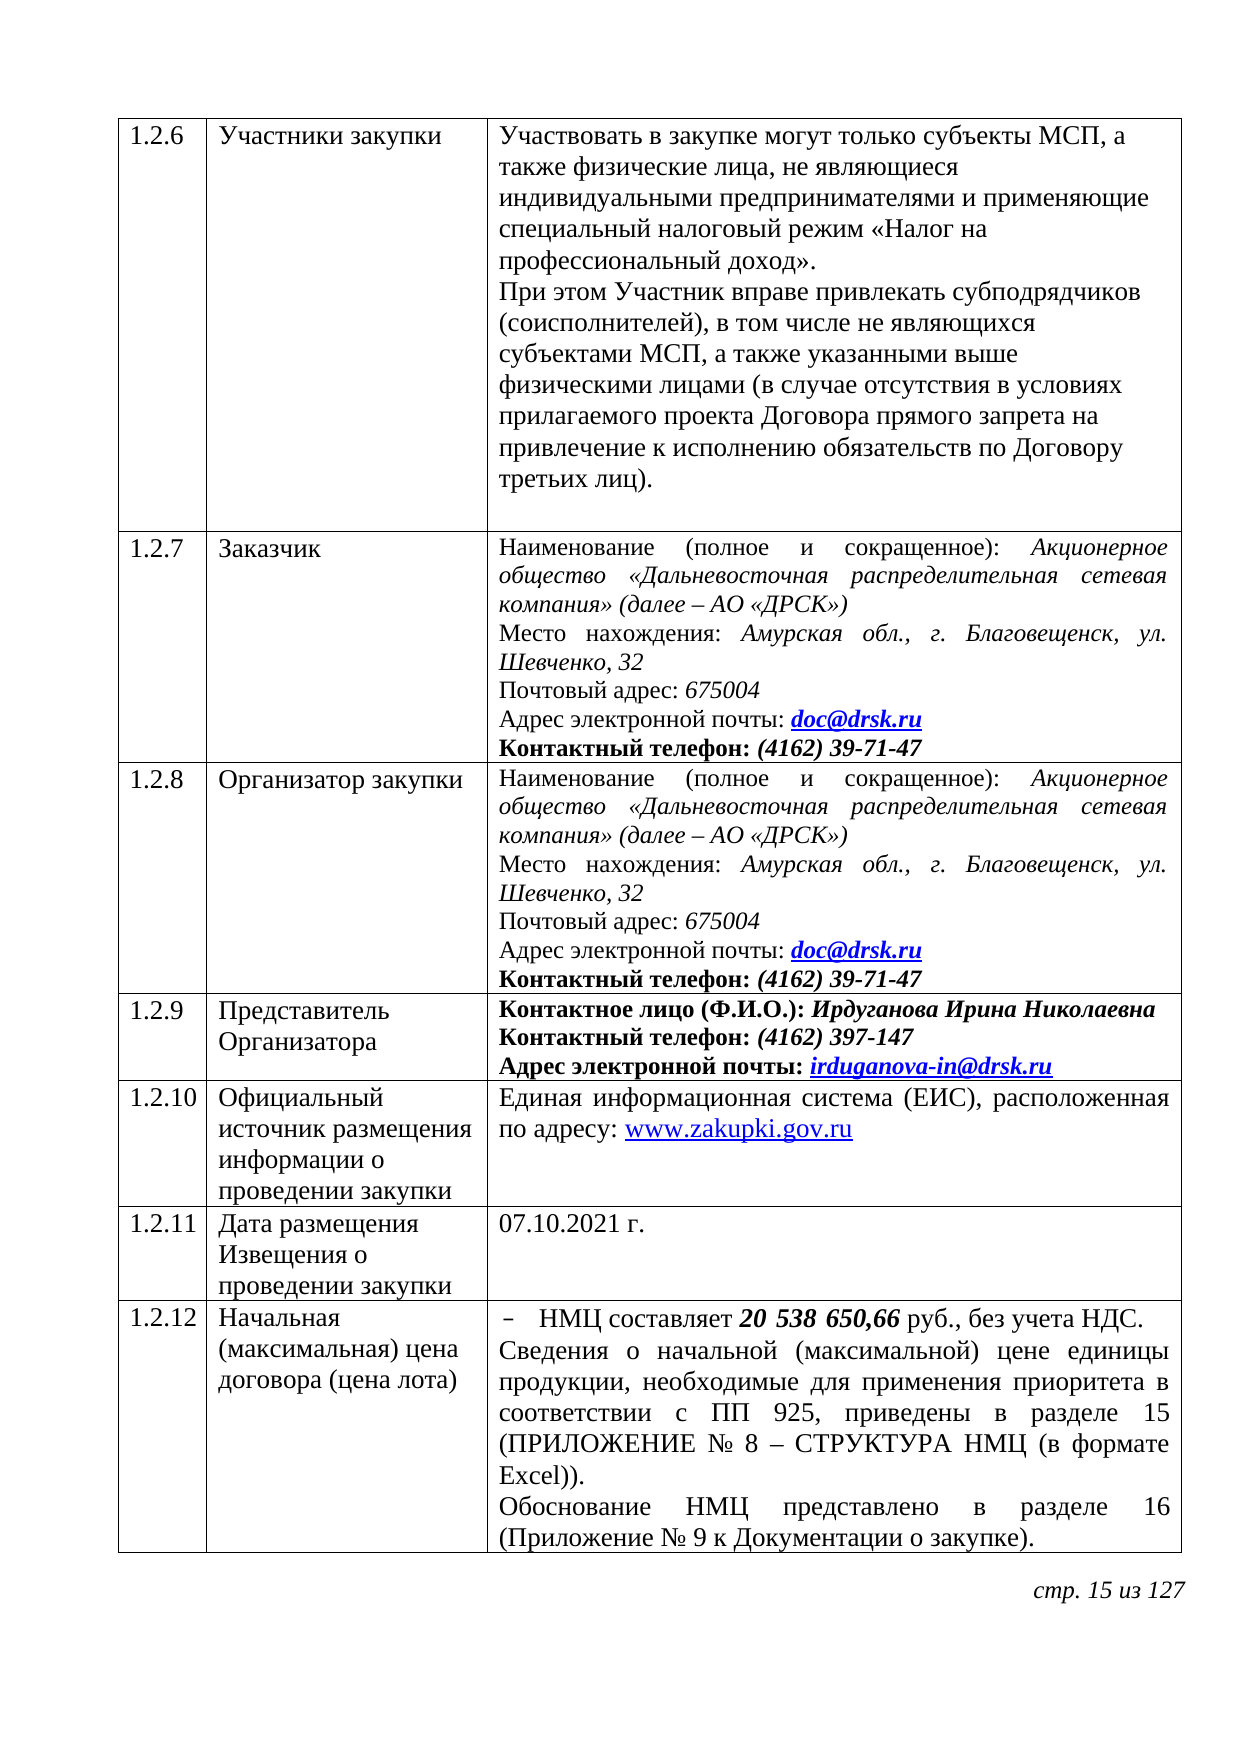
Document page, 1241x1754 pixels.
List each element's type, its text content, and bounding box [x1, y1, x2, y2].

table_cell Участники закупки [207, 119, 487, 531]
table_cell Наименование (полное и сокращенное): Акционерное общество «Дальневосточная распределительная сетевая компания» (далее – АО «ДРСК») Место нахождения: Амурская обл., г. Благовещенск, ул. Шевченко, 32 Почтовый адрес: 675004 Адрес электронной почты: doc@drsk.ru Контактный телефон: (4162) 39-71-47 [488, 763, 1181, 993]
table_cell Контактное лицо (Ф.И.О.): Ирдуганова Ирина Николаевна Контактный телефон: (4162) 397-147 Адрес электронной почты: irduganova-in@drsk.ru [488, 994, 1181, 1080]
table_cell Представитель Организатора [207, 994, 487, 1080]
table_cell Заказчик [207, 532, 487, 762]
table_cell [119, 119, 206, 531]
table_cell [119, 1081, 206, 1206]
table_cell Официальный источник размещения информации о проведении закупки [207, 1081, 487, 1206]
table_cell Единая информационная система (ЕИС), расположенная по адресу: www.zakupki.gov.ru [488, 1081, 1181, 1206]
table_cell [119, 763, 206, 993]
table_cell Наименование (полное и сокращенное): Акционерное общество «Дальневосточная распределительная сетевая компания» (далее – АО «ДРСК») Место нахождения: Амурская обл., г. Благовещенск, ул. Шевченко, 32 Почтовый адрес: 675004 Адрес электронной почты: doc@drsk.ru Контактный телефон: (4162) 39-71-47 [488, 532, 1181, 762]
table_cell [119, 1207, 206, 1300]
table_cell Начальная (максимальная) цена договора (цена лота) [207, 1301, 487, 1552]
table_cell 07.10.2021 г. [488, 1207, 1181, 1300]
table_cell Участвовать в закупке могут только субъекты МСП, а также физические лица, не являющиеся индивидуальными предпринимателями и применяющие специальный налоговый режим «Налог на профессиональный доход». При этом Участник вправе привлекать субподрядчиков (соисполнителей), в том числе не являющихся субъектами МСП, а также указанными выше физическими лицами (в случае отсутствия в условиях прилагаемого проекта Договора прямого запрета на привлечение к исполнению обязательств по Договору третьих лиц). [488, 119, 1181, 531]
table_cell [119, 532, 206, 762]
table_cell Организатор закупки [207, 763, 487, 993]
table_cell [119, 1301, 206, 1552]
table_cell Дата размещения Извещения о проведении закупки [207, 1207, 487, 1300]
table_cell НМЦ составляет 20 538 650,66 руб., без учета НДС. Сведения о начальной (максимальной) цене единицы продукции, необходимые для применения приоритета в соответствии с ПП 925, приведены в разделе 15 (ПРИЛОЖЕНИЕ № 8 – СТРУКТУРА НМЦ (в формате Excel)). Обоснование НМЦ представлено в разделе 16 (Приложение № 9 к Документации о закупке). [488, 1301, 1181, 1552]
table_cell [119, 994, 206, 1080]
